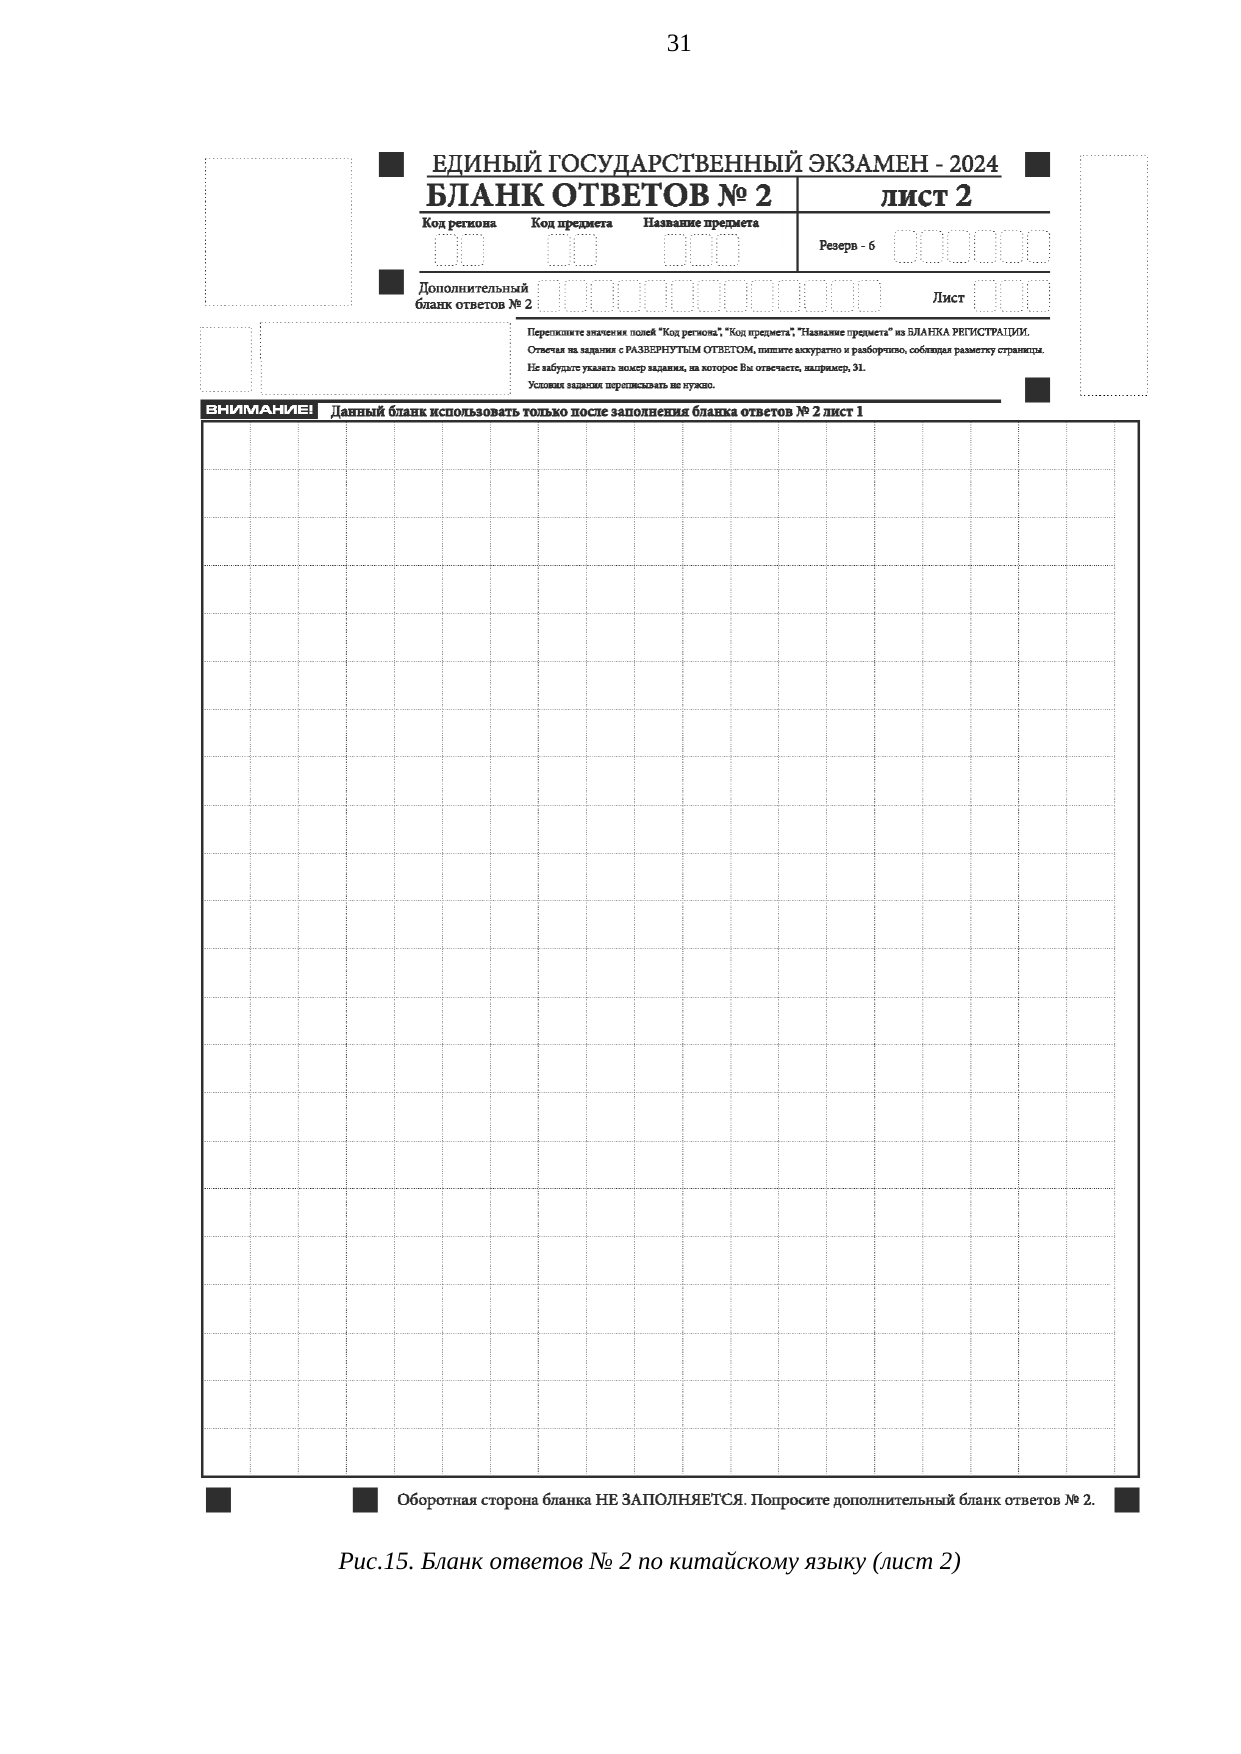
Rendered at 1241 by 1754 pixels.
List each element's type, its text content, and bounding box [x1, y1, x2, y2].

text Рис.15. Бланк ответов № 2 по китайскому языку (лист 2) [338, 1546, 1183, 1575]
picture [169, 118, 1177, 1544]
